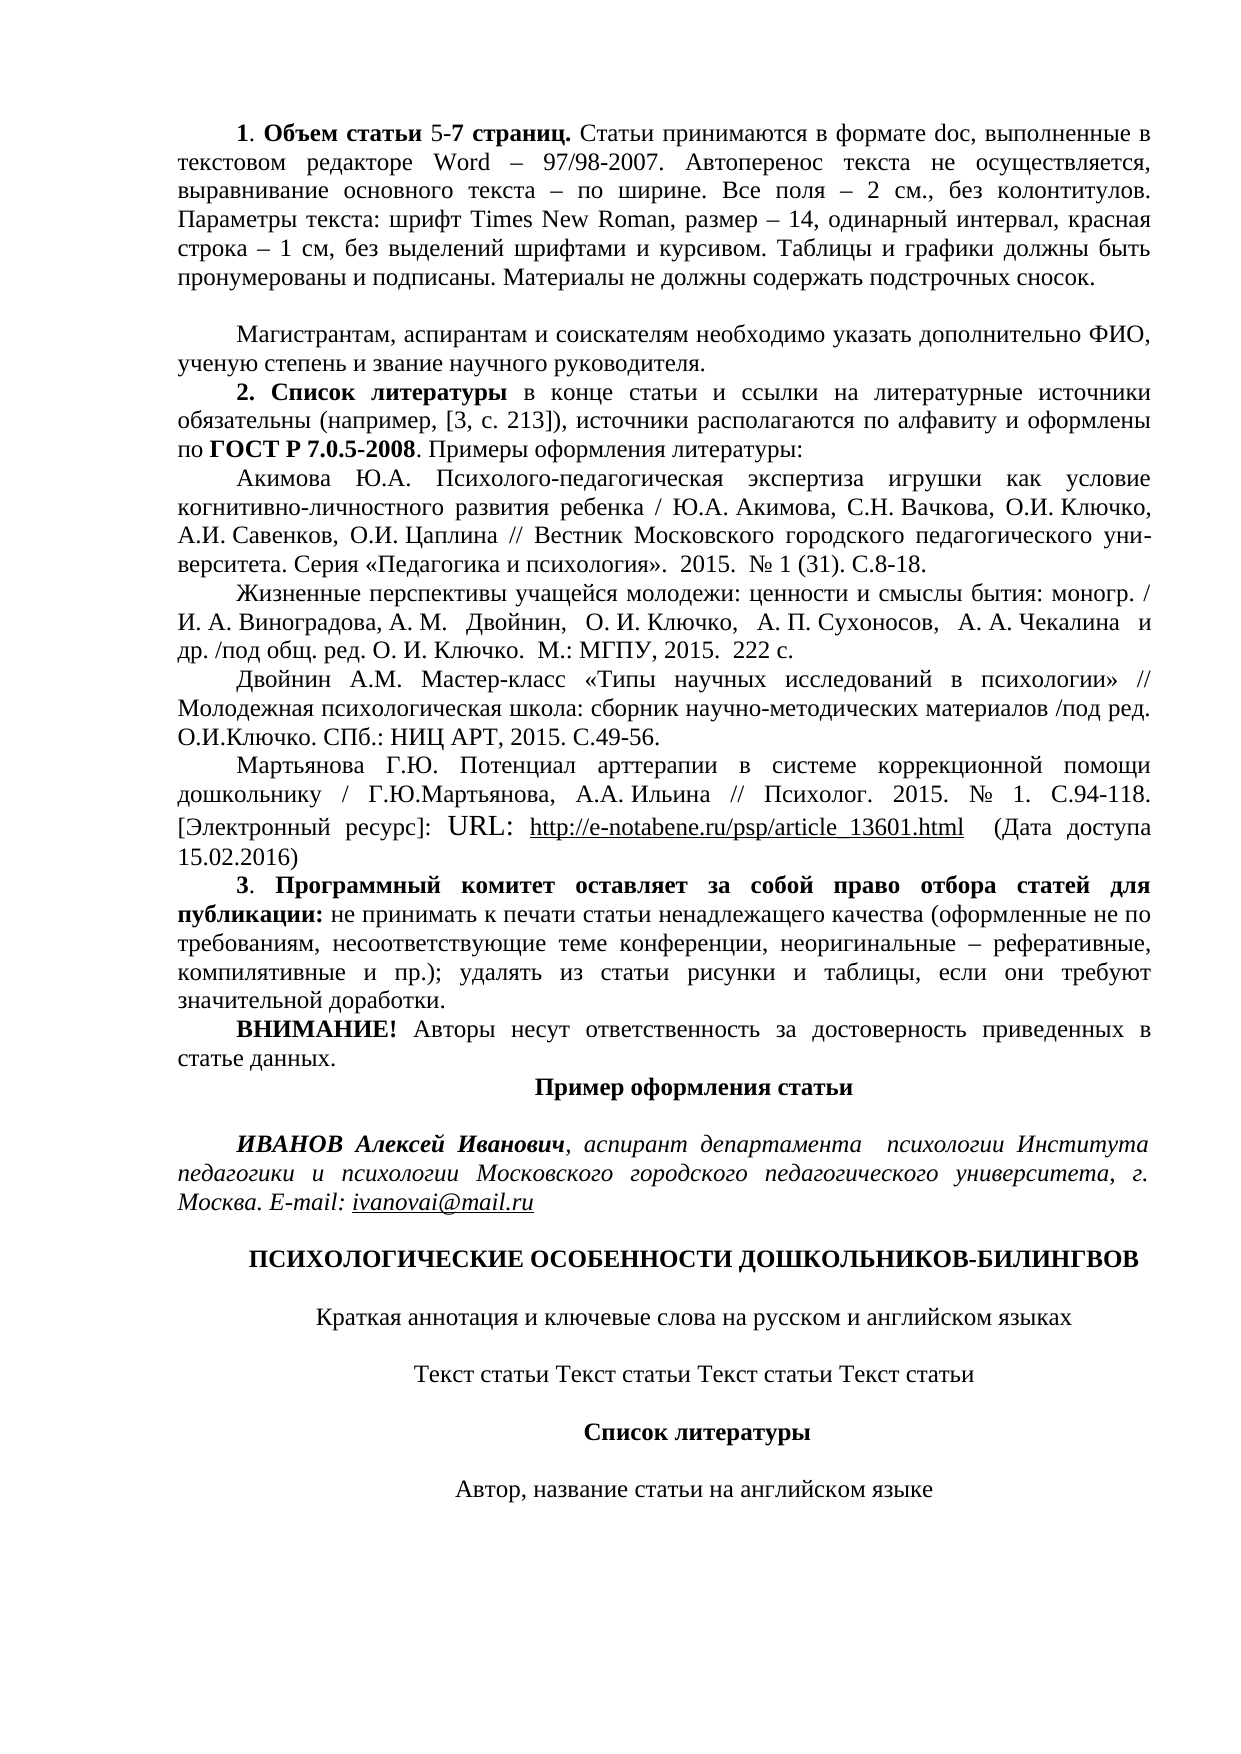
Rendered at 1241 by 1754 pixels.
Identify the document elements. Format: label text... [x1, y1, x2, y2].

text Жизненные перспективы учащейся молодежи: ценности и смыслы бытия: моногр. / И. А. Виноградова, А. М. Двойнин, О. И. Ключко, А. П. Сухоносов, А. А. Чекалина и др. /под общ. ред. О. И. Ключко. М.: МГПУ, 2015. 222 с. [177, 578, 1152, 664]
text ПСИХОЛОГИЧЕСКИЕ ОСОБЕННОСТИ ДОШКОЛЬНИКОВ-БИЛИНГВОВ [177, 1244, 1152, 1273]
text 2. Список литературы в конце статьи и ссылки на литературные источники обязательны (например, [3, с. 213]), источники располагаются по алфавиту и оформлены по ГОСТ Р 7.0.5-2008. Примеры оформления литературы: [177, 377, 1152, 463]
text Автор, название статьи на английском языке [177, 1474, 1152, 1503]
text ИВАНОВ Алексей Иванович, аспирант департамента психологии Института педагогики и психологии Московского городского педагогического университета, г. Москва. Е-mail: ivanovai@mail.ru [177, 1129, 1152, 1215]
text Внимание! Авторы несут ответственность за достоверность приведенных в статье данных. [177, 1014, 1152, 1072]
text Текст статьи Текст статьи Текст статьи Текст статьи [177, 1359, 1152, 1388]
text Краткая аннотация и ключевые слова на русском и английском языках [177, 1302, 1152, 1330]
text Акимова Ю.А. Психолого-педагогическая экспертиза игрушки как условие когнитивно-личностного развития ребенка / Ю.А. Акимова, С.Н. Вачкова, О.И. Ключко, А.И. Савенков, О.И. Цаплина // Вестник Московского городского педагогического университета. Серия «Педагогика и психология». 2015. № 1 (31). С.8-18. [177, 463, 1152, 578]
text 3. Программный комитет оставляет за собой право отбора статей для публикации: не принимать к печати статьи ненадлежащего качества (оформленные не по требованиям, несоответствующие теме конференции, неоригинальные – реферативные, компилятивные и пр.); удалять из статьи рисунки и таблицы, если они требуют значительной доработки. [177, 870, 1152, 1014]
text Пример оформления статьи [177, 1072, 1152, 1100]
text 1. Объем статьи 5-7 страниц. Статьи принимаются в формате doc, выполненные в текстовом редакторе Word – 97/98-2007. Автоперенос текста не осуществляется, выравнивание основного текста – по ширине. Все поля – 2 см., без колонтитулов. Параметры текста: шрифт Times New Roman, размер – 14, одинарный интервал, красная строка – 1 см, без выделений шрифтами и курсивом. Таблицы и графики должны быть пронумерованы и подписаны. Материалы не должны содержать подстрочных сносок. [177, 118, 1152, 291]
text Двойнин А.М. Мастер-класс «Типы научных исследований в психологии» // Молодежная психологическая школа: сборник научно-методических материалов /под ред. О.И.Ключко. СПб.: НИЦ АРТ, 2015. С.49-56. [177, 664, 1152, 751]
text Список литературы [177, 1417, 1152, 1445]
text Мартьянова Г.Ю. Потенциал арттерапии в системе коррекционной помощи дошкольнику / Г.Ю.Мартьянова, А.А. Ильина // Психолог. 2015. № 1. С.94-118. [Электронный ресурс]: URL: http://e-notabene.ru/psp/article_13601.html (Дата доступа 15.02.2016) [177, 751, 1152, 870]
text Магистрантам, аспирантам и соискателям необходимо указать дополнительно ФИО, ученую степень и звание научного руководителя. [177, 319, 1152, 377]
